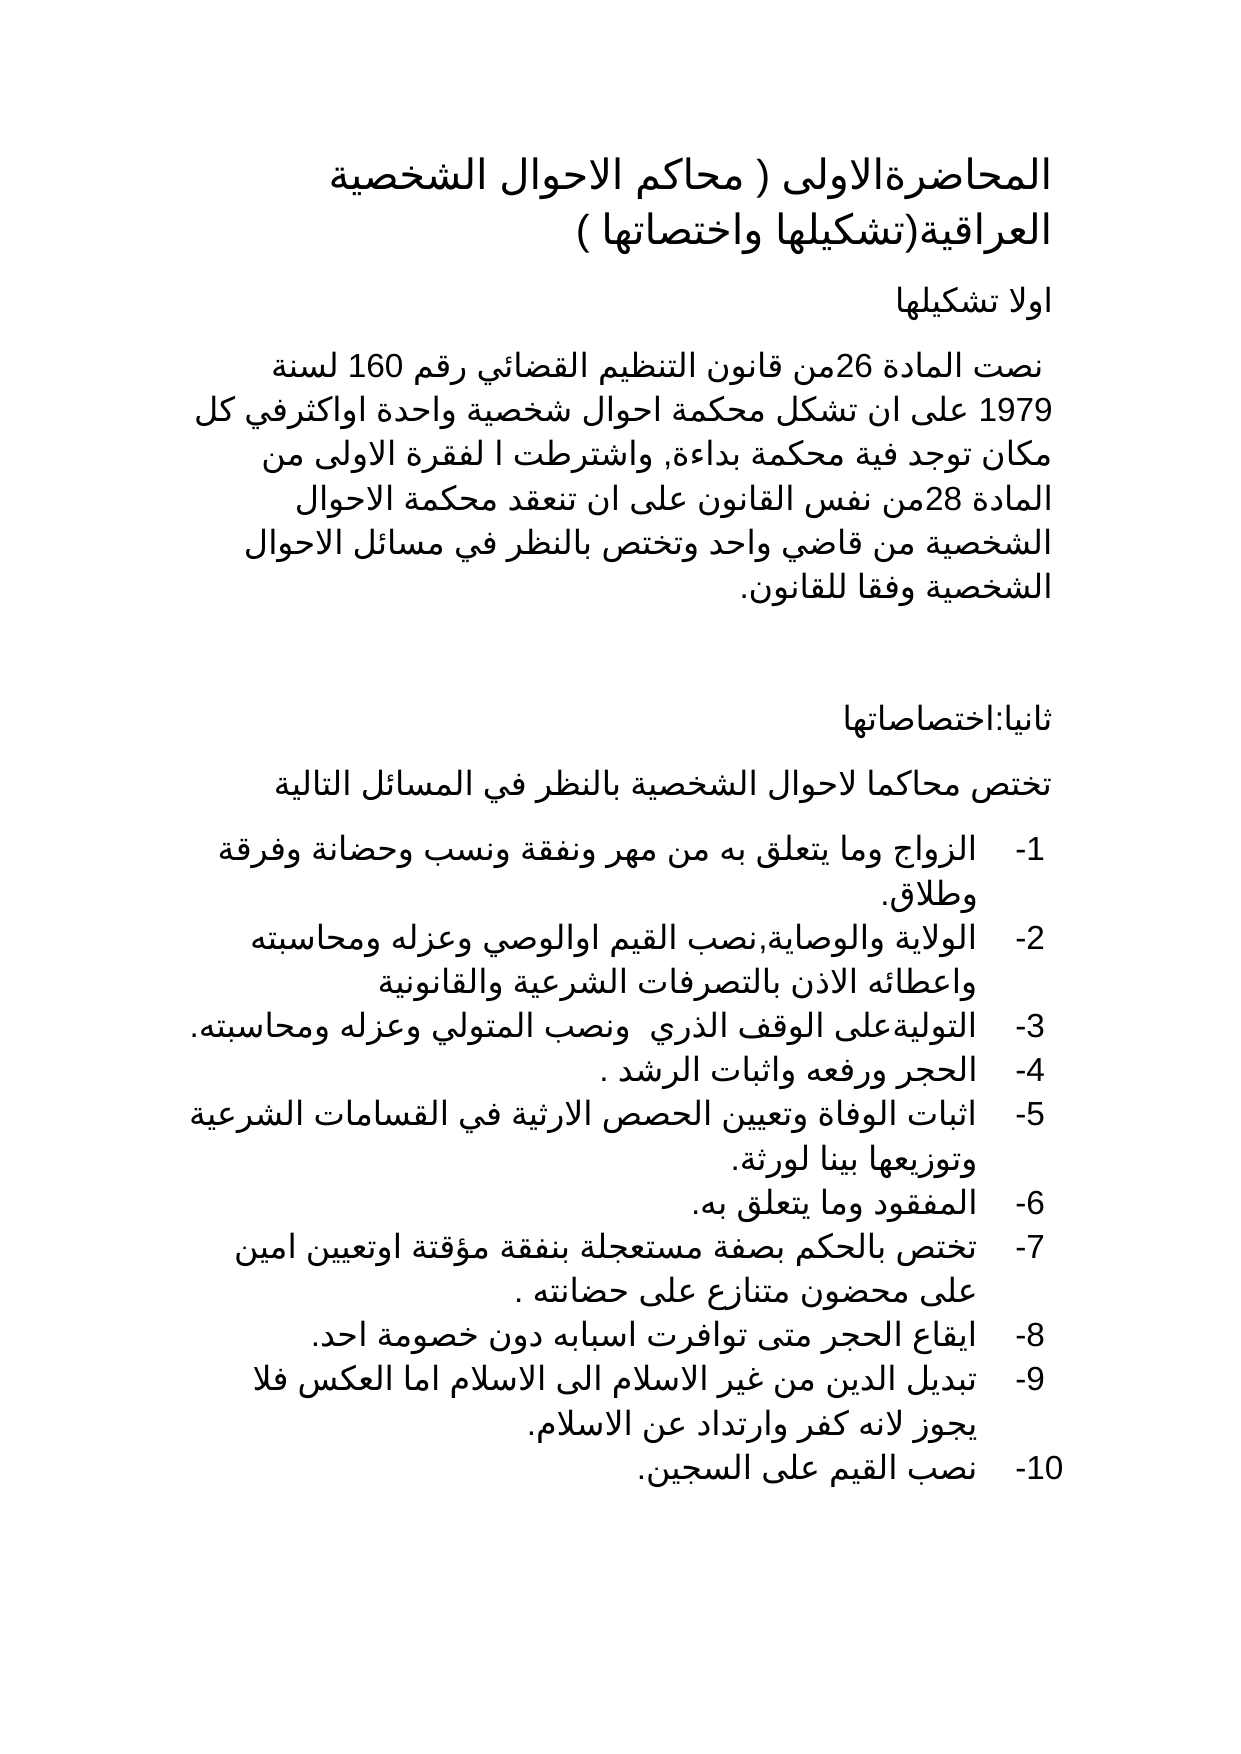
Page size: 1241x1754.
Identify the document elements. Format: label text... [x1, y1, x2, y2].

list تبديل الدين من غير الاسلام الى الاسلام اما العكس فلا يجوز لانه كفر وارتداد عن الاسلام. [187, 1359, 1015, 1442]
text نصت المادة 26من قانون التنظيم القضائي رقم 160 لسنة 1979 على ان تشكل محكمة احوال شخصية واحدة اواكثرفي كل مكان توجد فية محكمة بداءة, واشترطت ا لفقرة الاولى من المادة 28من نفس القانون على ان تنعقد محكمة الاحوال الشخصية من قاضي واحد وتختص بالنظر في مسائل الاحوال الشخصية وفقا للقانون. [187, 346, 1053, 605]
list نصب القيم على السجين. [187, 1448, 1015, 1486]
list المفقود وما يتعلق به. [187, 1183, 1015, 1221]
list الحجر ورفعه واثبات الرشد . [187, 1050, 1015, 1089]
list ايقاع الحجر متى توافرت اسبابه دون خصومة احد. [187, 1315, 1015, 1354]
text ثانيا:اختصاصاتها [187, 699, 1053, 738]
text المحاضرةالاولى ( محاكم الاحوال الشخصية العراقية(تشكيلها واختصاتها ) [187, 150, 1053, 253]
list تختص بالحكم بصفة مستعجلة بنفقة مؤقتة اوتعيين امين على محضون متنازع على حضانته . [187, 1227, 1015, 1309]
text اولا تشكيلها [187, 281, 1053, 319]
list التوليةعلى الوقف الذري ونصب المتولي وعزله ومحاسبته. [187, 1006, 1015, 1044]
list الولاية والوصاية,نصب القيم اوالوصي وعزله ومحاسبته واعطائه الاذن بالتصرفات الشرعية والقانونية [187, 918, 1015, 1000]
list اثبات الوفاة وتعيين الحصص الارثية في القسامات الشرعية وتوزيعها بينا لورثة. [187, 1094, 1015, 1177]
text تختص محاكما لاحوال الشخصية بالنظر في المسائل التالية [187, 764, 1053, 803]
list الزواج وما يتعلق به من مهر ونفقة ونسب وحضانة وفرقة وطلاق. [187, 829, 1015, 912]
